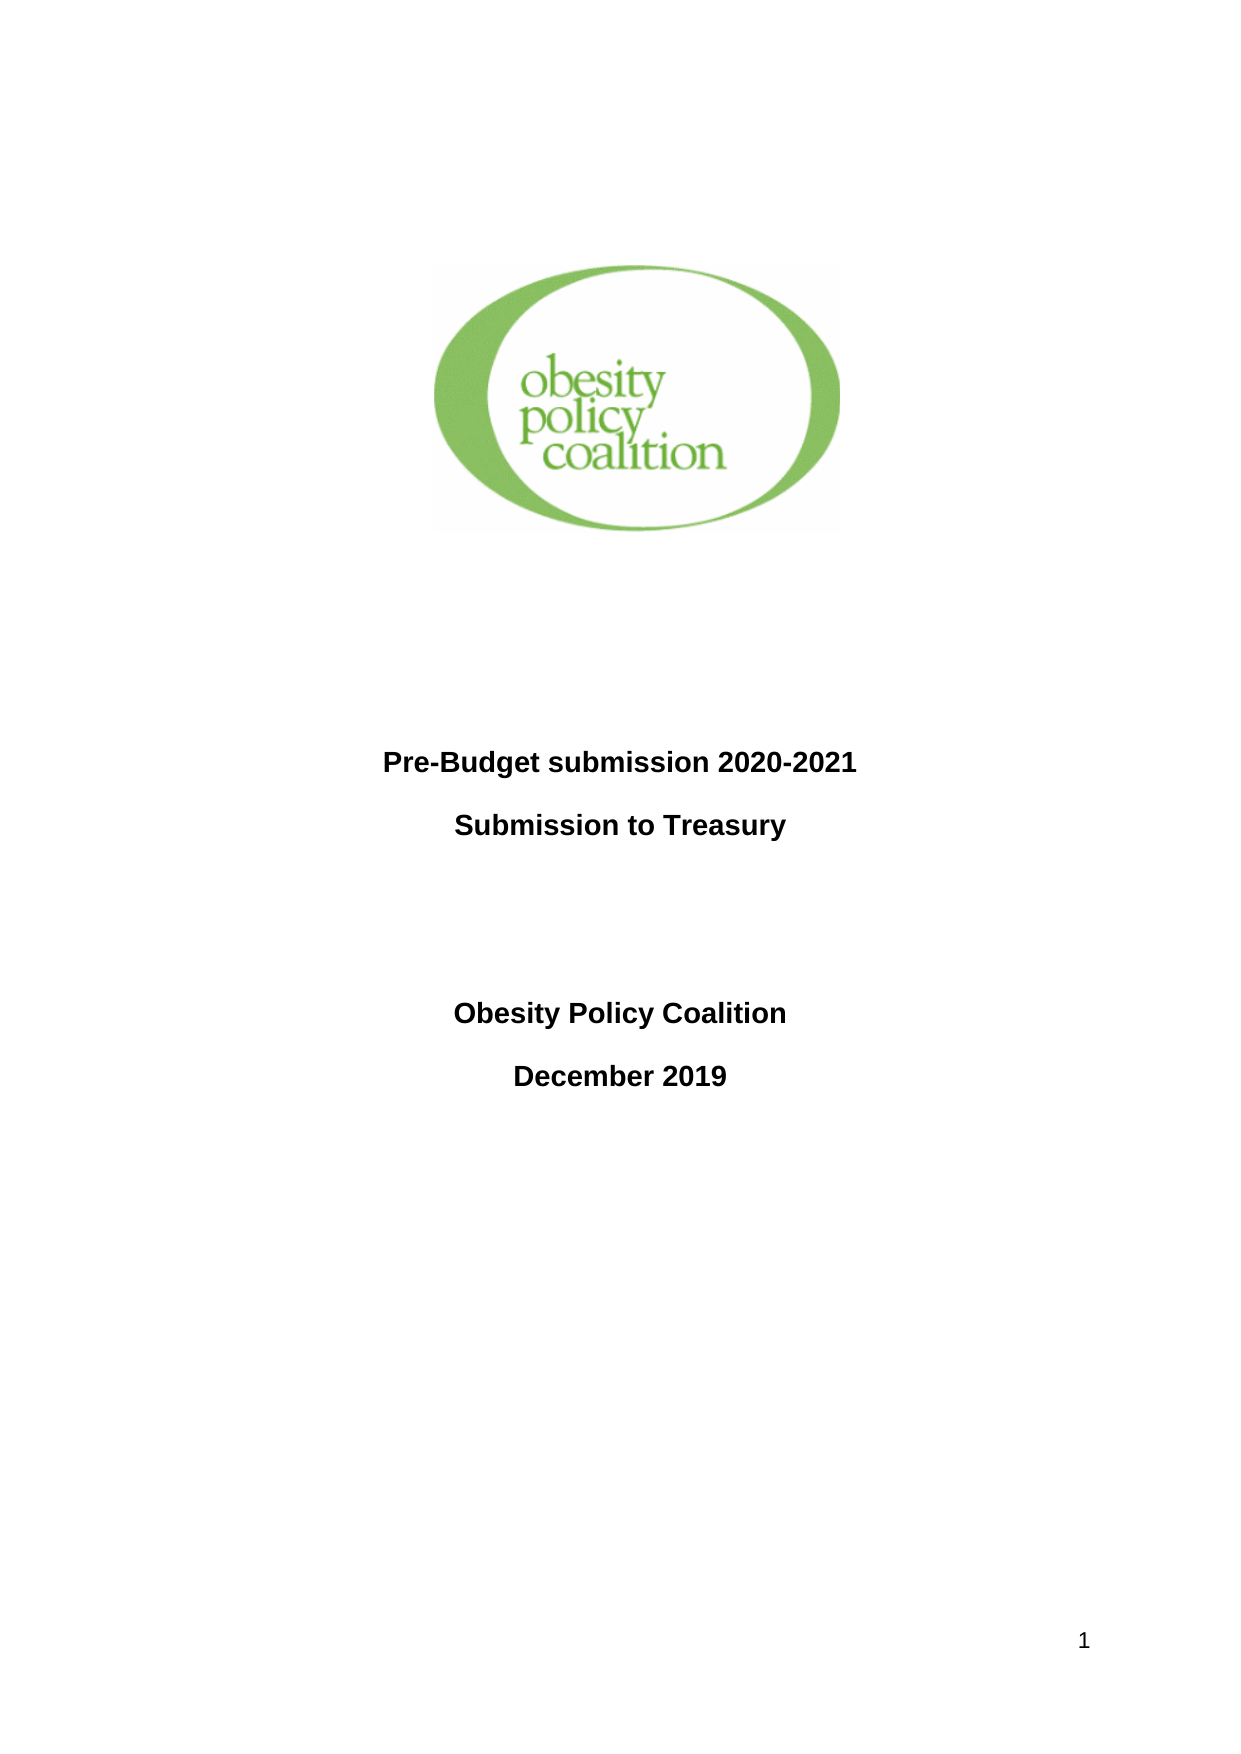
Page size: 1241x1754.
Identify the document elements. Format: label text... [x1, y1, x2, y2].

text Pre-Budget submission 2020-2021 [150, 745, 1090, 779]
text December 2019 [300, 1059, 940, 1093]
text Submission to Treasury [150, 808, 1090, 841]
text Obesity Policy Coalition [150, 996, 1090, 1030]
